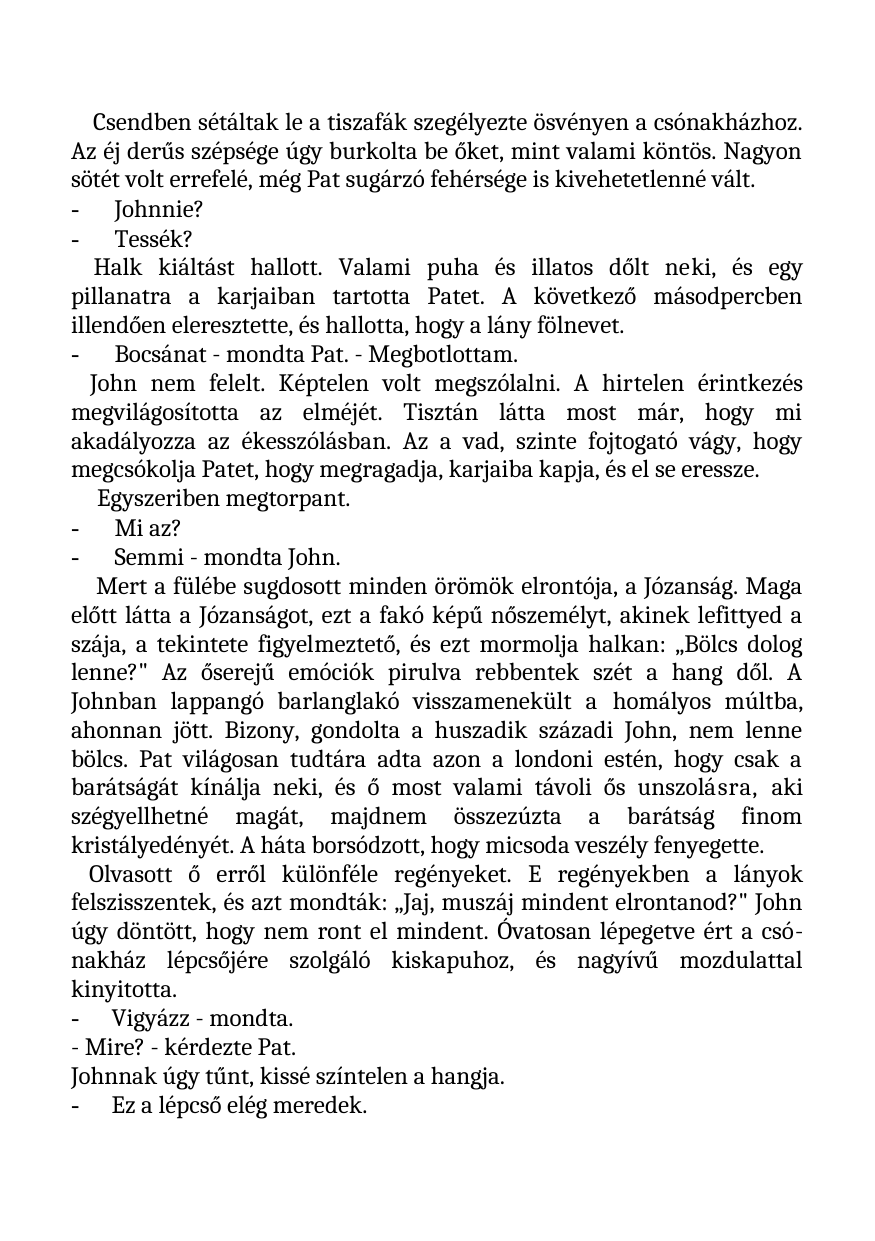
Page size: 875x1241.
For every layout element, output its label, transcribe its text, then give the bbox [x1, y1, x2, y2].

text Halk kiáltást hallott. Valami puha és illatos dőlt neki, és egy pillanatra a karjaiban tartotta Patet. A következő másodpercben illendően eleresztette, és hallotta, hogy a lány fölnevet. [71, 253, 803, 339]
text Mert a fülébe sugdosott minden örömök elrontója, a Józanság. Maga előtt látta a Józanságot, ezt a fakó képű nőszemélyt, akinek lefittyed a szája, a tekintete figyelmeztető, és ezt mormolja halkan: „Bölcs dolog lenne?" Az őserejű emóciók pirulva rebbentek szét a hang dől. A Johnban lappangó barlanglakó visszamenekült a homályos múltba, ahonnan jött. Bizony, gondolta a huszadik századi John, nem lenne bölcs. Pat világosan tudtára adta azon a londoni estén, hogy csak a barátságát kínálja neki, és ő most valami távoli ős unszolásra, aki szégyellhetné magát, majdnem összezúzta a barátság finom kristályedényét. A háta borsódzott, hogy micsoda veszély fenyegette. [71, 572, 803, 859]
list Semmi - mondta John. [71, 542, 803, 572]
list Mi az? [71, 513, 803, 542]
text Egyszeriben megtorpant. [97, 484, 803, 513]
list Johnnie? [71, 194, 803, 224]
list Vigyázz - mondta. [71, 1003, 803, 1033]
text Johnnak úgy tűnt, kissé színtelen a hangja. [71, 1062, 803, 1090]
text John nem felelt. Képtelen volt megszólalni. A hirtelen érintkezés megvilágosította az elméjét. Tisztán látta most már, hogy mi akadályozza az ékesszólásban. Az a vad, szinte fojtogató vágy, hogy megcsókolja Patet, hogy megragadja, karjaiba kapja, és el se eressze. [71, 369, 803, 484]
text - Mire? - kérdezte Pat. [71, 1033, 803, 1062]
text Csendben sétáltak le a tiszafák szegélyezte ösvényen a csónakházhoz. Az éj derűs szépsége úgy burkolta be őket, mint valami köntös. Nagyon sötét volt errefelé, még Pat sugárzó fehérsége is kivehetetlenné vált. [71, 108, 803, 194]
list Ez a lépcső elég meredek. [71, 1090, 803, 1120]
list Tessék? [71, 224, 803, 253]
text Olvasott ő erről különféle regényeket. E regényekben a lányok felszisszentek, és azt mondták: „Jaj, muszáj mindent elrontanod?" John úgy döntött, hogy nem ront el mindent. Óvatosan lépegetve ért a csónakház lépcsőjére szolgáló kiskapuhoz, és nagyívű mozdulattal kinyitotta. [71, 859, 803, 1003]
list Bocsánat - mondta Pat. - Megbotlottam. [71, 339, 803, 369]
